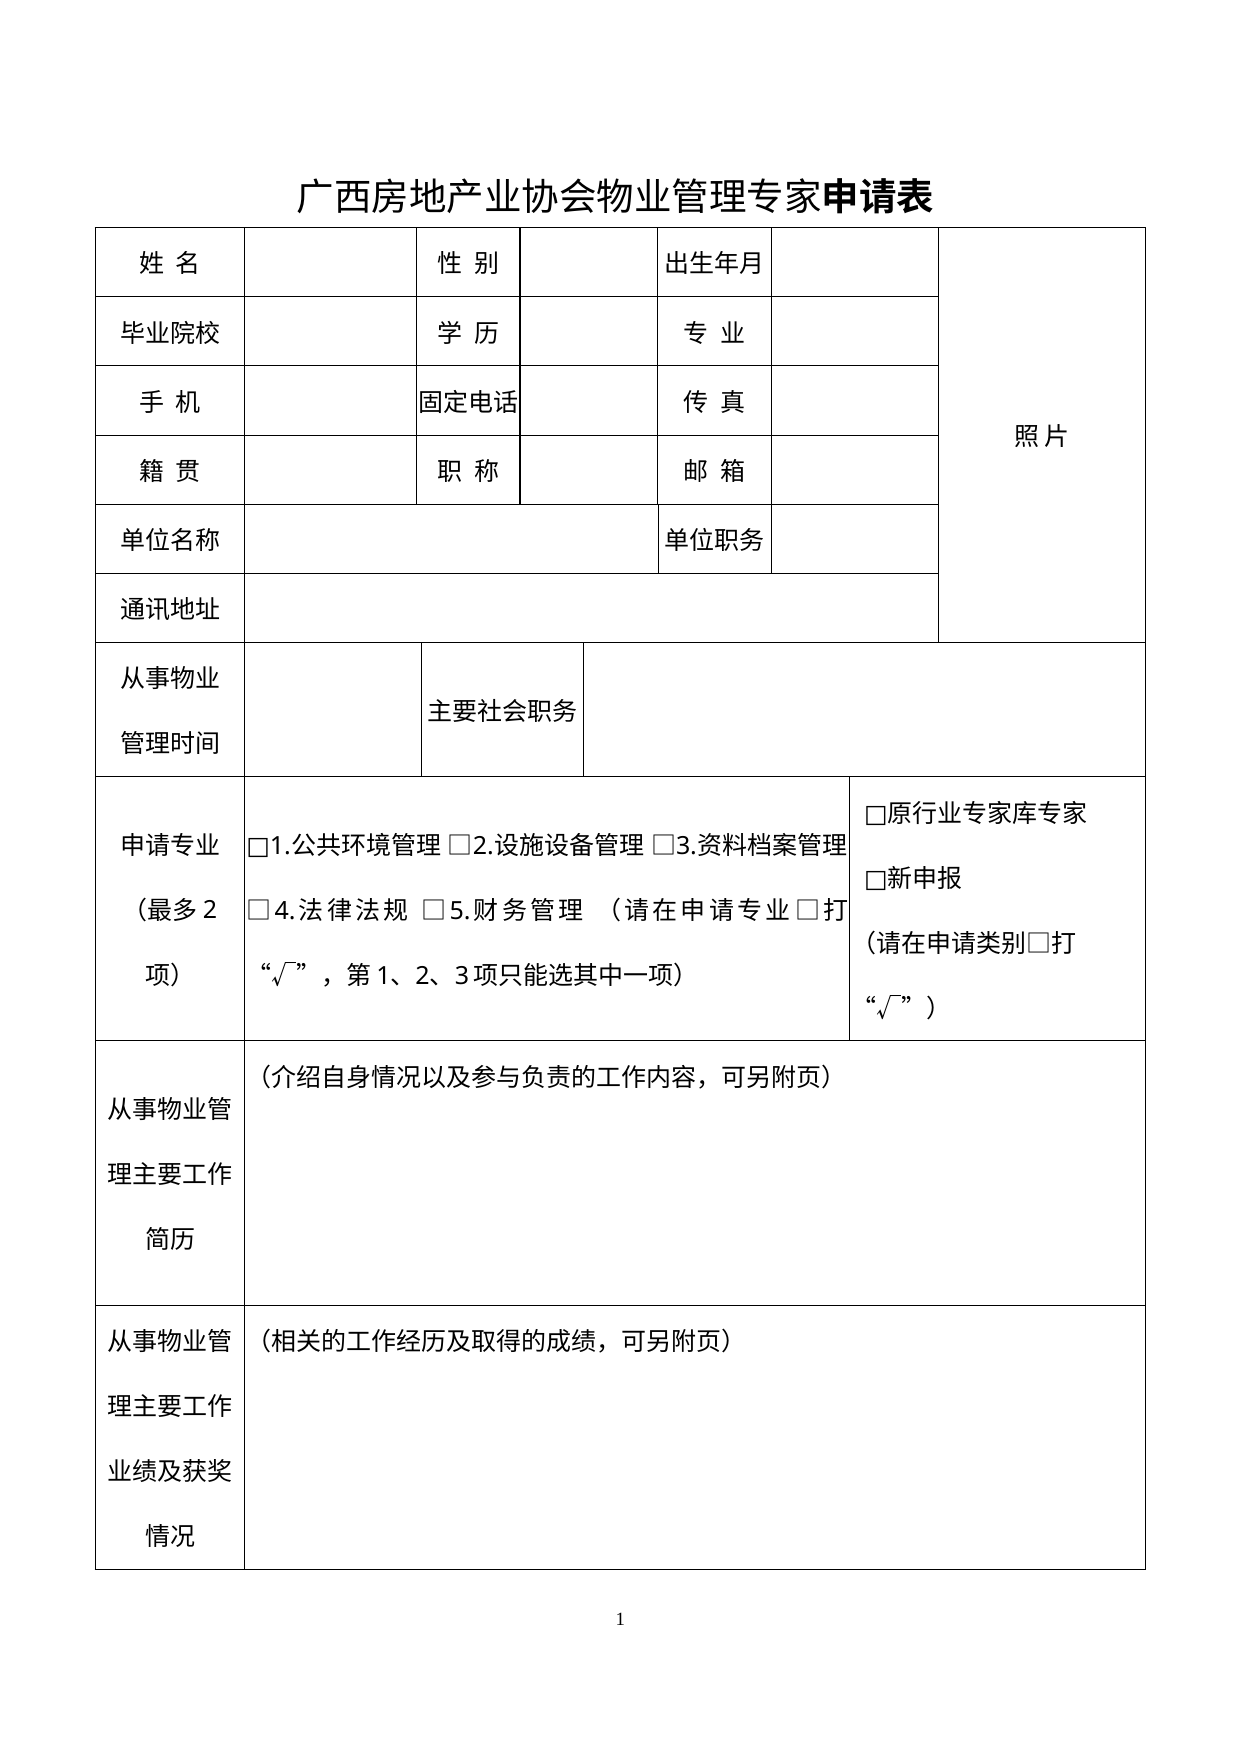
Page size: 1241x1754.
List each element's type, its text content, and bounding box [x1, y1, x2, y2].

table_header 照 片 [939, 228, 1145, 642]
table_cell 毕业院校 [96, 297, 244, 365]
table_cell [772, 505, 938, 573]
table_cell [772, 436, 938, 504]
table_cell （相关的工作经历及取得的成绩，可另附页） [245, 1306, 1145, 1569]
table_cell [245, 643, 421, 776]
table_cell [521, 436, 657, 504]
table_header 性 别 [417, 228, 519, 296]
table_cell 主要社会职务 [422, 643, 583, 776]
table_cell 申请专业 （最多2项） [96, 777, 244, 1040]
table_cell [245, 505, 658, 573]
table_header 姓 名 [96, 228, 244, 296]
table_cell [521, 297, 657, 365]
table_cell □原行业专家库专家 □新申报 （请在申请类别□打“√”） [850, 777, 1145, 1040]
table_header [521, 228, 657, 296]
table_cell [245, 574, 938, 642]
table_cell 学 历 [417, 297, 519, 365]
table_cell □1.公共环境管理 □2.设施设备管理 □3.资料档案管理 □4.法律法规 □5.财务管理 （请在申请专业□打“√”，第1、2、3项只能选其中一项） [245, 777, 849, 1040]
table_cell 从事物业管理主要工作业绩及获奖情况 [96, 1306, 244, 1569]
table_cell [584, 643, 1145, 776]
table_cell 手 机 [96, 366, 244, 434]
table_cell [245, 436, 416, 504]
table_cell 单位名称 [96, 505, 244, 573]
table_cell 邮 箱 [658, 436, 771, 504]
table_cell 籍 贯 [96, 436, 244, 504]
table_cell [772, 366, 938, 434]
table_cell [245, 366, 416, 434]
table_cell （介绍自身情况以及参与负责的工作内容，可另附页） [245, 1041, 1145, 1304]
table_cell 从事物业 管理时间 [96, 643, 244, 776]
table_cell 通讯地址 [96, 574, 244, 642]
table_cell [772, 297, 938, 365]
table_cell 固定电话 [417, 366, 519, 434]
text 广西房地产业协会物业管理专家申请表 [99, 162, 1132, 227]
table_header [772, 228, 938, 296]
table_cell [521, 366, 657, 434]
table_cell 单位职务 [659, 505, 771, 573]
table_cell 传 真 [658, 366, 771, 434]
table_header 出生年月 [658, 228, 771, 296]
table_header [245, 228, 416, 296]
table_cell [245, 297, 416, 365]
table_cell 专 业 [658, 297, 771, 365]
table_cell 从事物业管理主要工作简历 [96, 1041, 244, 1304]
table_cell 职 称 [417, 436, 519, 504]
